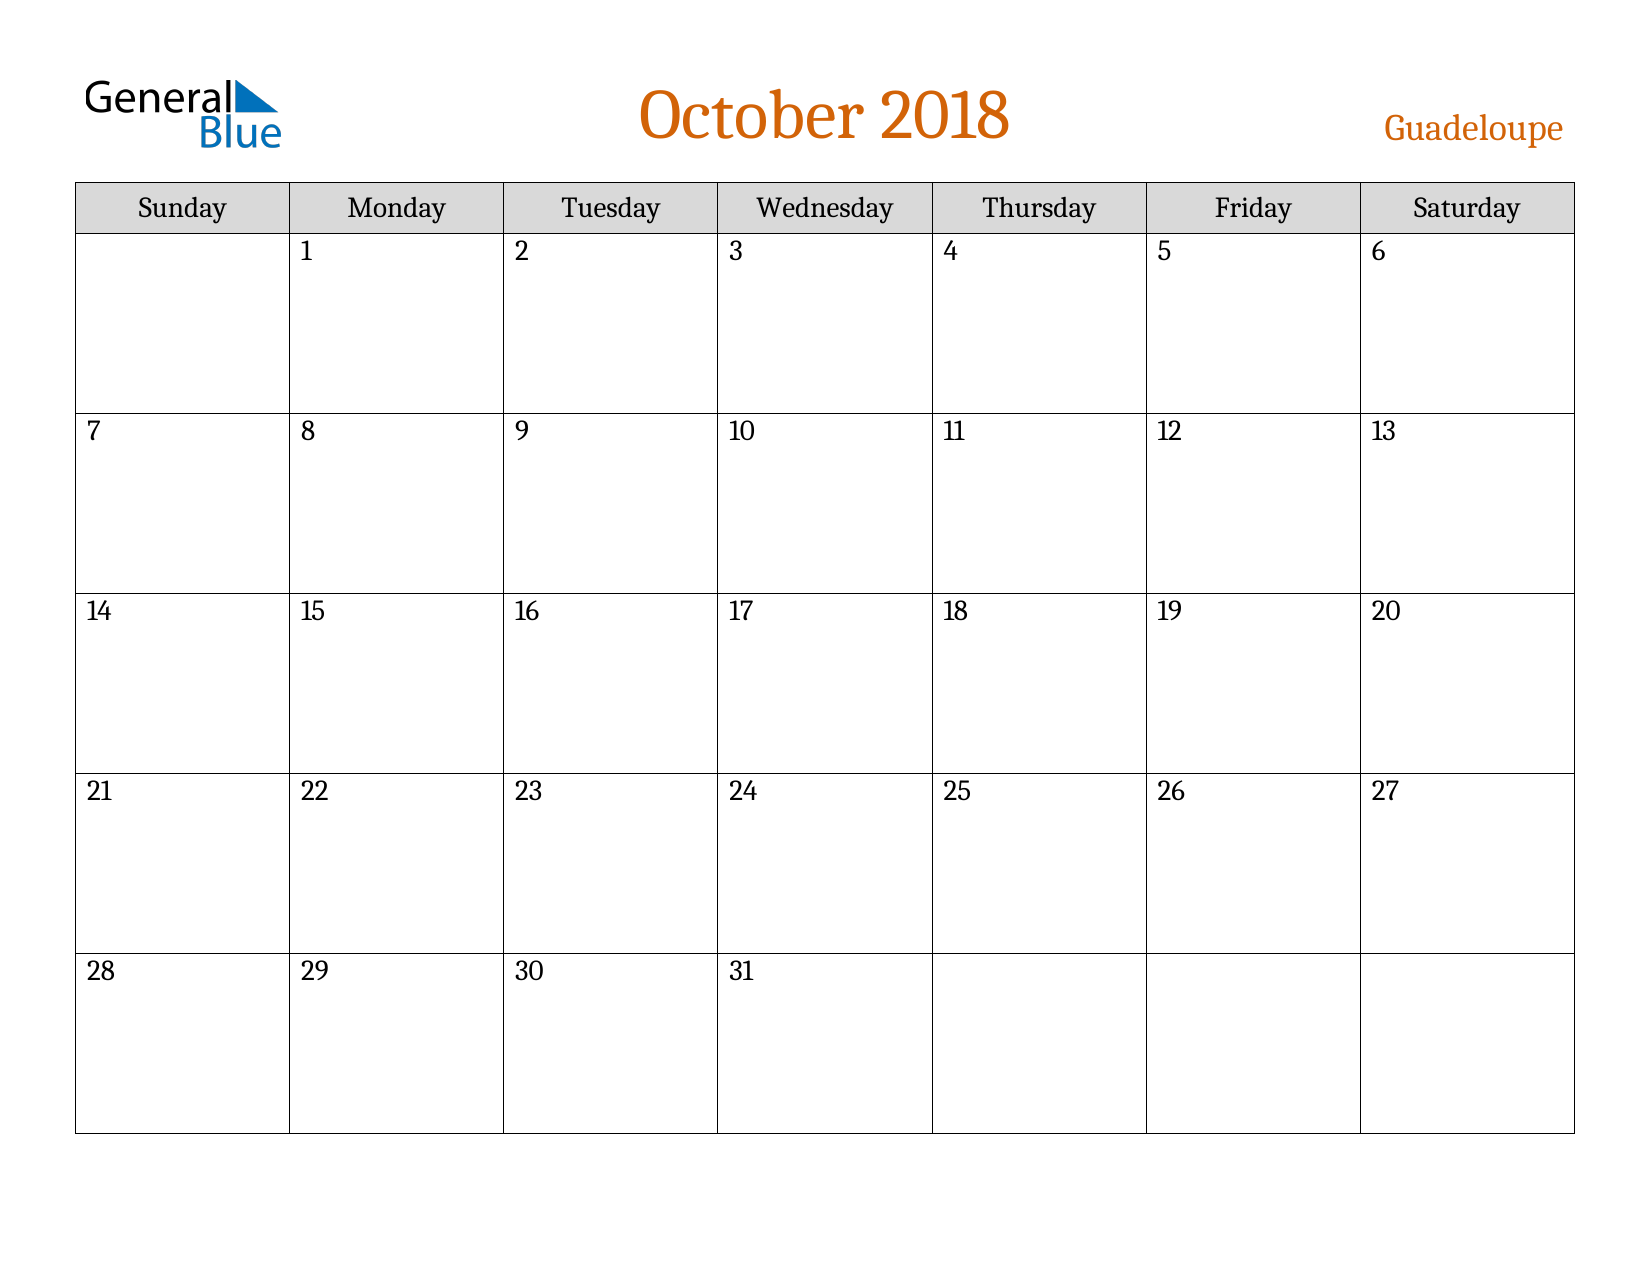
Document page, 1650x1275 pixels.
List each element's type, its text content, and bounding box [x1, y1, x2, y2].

table_cell 30 [504, 954, 717, 990]
table_cell Sunday [76, 183, 289, 233]
table_cell 10 [718, 414, 932, 450]
table_cell [76, 234, 289, 270]
table_cell [76, 990, 289, 1133]
table_cell Friday [1147, 183, 1360, 233]
table_cell [933, 954, 1146, 990]
table_cell 16 [504, 594, 717, 630]
table_cell 27 [1361, 774, 1574, 810]
table_cell [933, 630, 1146, 773]
table_cell Saturday [1361, 183, 1574, 233]
table_cell Monday [290, 183, 503, 233]
table_cell [718, 810, 932, 953]
table_cell 1 [290, 234, 503, 270]
table_cell [1361, 990, 1574, 1133]
table_cell [933, 990, 1146, 1133]
table_cell [1361, 810, 1574, 953]
table_cell [1147, 810, 1360, 953]
table_cell [933, 270, 1146, 413]
table_cell 31 [718, 954, 932, 990]
table_cell [504, 450, 717, 593]
table_cell [933, 450, 1146, 593]
table_header [76, 75, 503, 182]
table_cell Tuesday [504, 183, 717, 233]
table_cell 14 [76, 594, 289, 630]
table_cell [76, 270, 289, 413]
table_cell 4 [933, 234, 1146, 270]
table_cell [76, 630, 289, 773]
table_cell 23 [504, 774, 717, 810]
table_cell 2 [504, 234, 717, 270]
table_cell 8 [290, 414, 503, 450]
table_cell 6 [1361, 234, 1574, 270]
table_cell 29 [290, 954, 503, 990]
table_cell [1361, 450, 1574, 593]
table_cell 13 [1361, 414, 1574, 450]
table_cell [290, 810, 503, 953]
table_cell [1147, 450, 1360, 593]
table_cell 12 [1147, 414, 1360, 450]
table_cell [718, 450, 932, 593]
table_cell 21 [76, 774, 289, 810]
table_cell 11 [933, 414, 1146, 450]
table_cell 28 [76, 954, 289, 990]
table_cell [76, 810, 289, 953]
table_header October 2018 [504, 75, 1146, 182]
table_cell 7 [76, 414, 289, 450]
table_cell [504, 270, 717, 413]
table_cell 3 [718, 234, 932, 270]
table_cell [1147, 990, 1360, 1133]
table_cell Wednesday [718, 183, 932, 233]
table_cell [290, 630, 503, 773]
table_cell [290, 990, 503, 1133]
table_header Guadeloupe [1146, 75, 1574, 182]
table_cell 17 [718, 594, 932, 630]
table_cell 5 [1147, 234, 1360, 270]
table_cell 26 [1147, 774, 1360, 810]
table_cell 9 [504, 414, 717, 450]
table_cell 15 [290, 594, 503, 630]
table_cell 22 [290, 774, 503, 810]
table_cell [1147, 270, 1360, 413]
table_cell [718, 990, 932, 1133]
table_cell 18 [933, 594, 1146, 630]
table_cell [76, 450, 289, 593]
table_cell [1361, 270, 1574, 413]
table_cell [504, 630, 717, 773]
table_cell [290, 270, 503, 413]
table_cell [718, 630, 932, 773]
table_cell [1361, 954, 1574, 990]
table_cell [504, 810, 717, 953]
table_cell 20 [1361, 594, 1574, 630]
table_cell 19 [1147, 594, 1360, 630]
table_cell Thursday [933, 183, 1146, 233]
table_cell [504, 990, 717, 1133]
table_cell 25 [933, 774, 1146, 810]
table_cell [1147, 954, 1360, 990]
table_cell [1147, 630, 1360, 773]
table_cell [1361, 630, 1574, 773]
table_cell 24 [718, 774, 932, 810]
table_cell [933, 810, 1146, 953]
table_cell [290, 450, 503, 593]
picture [86, 80, 281, 148]
table_cell [718, 270, 932, 413]
